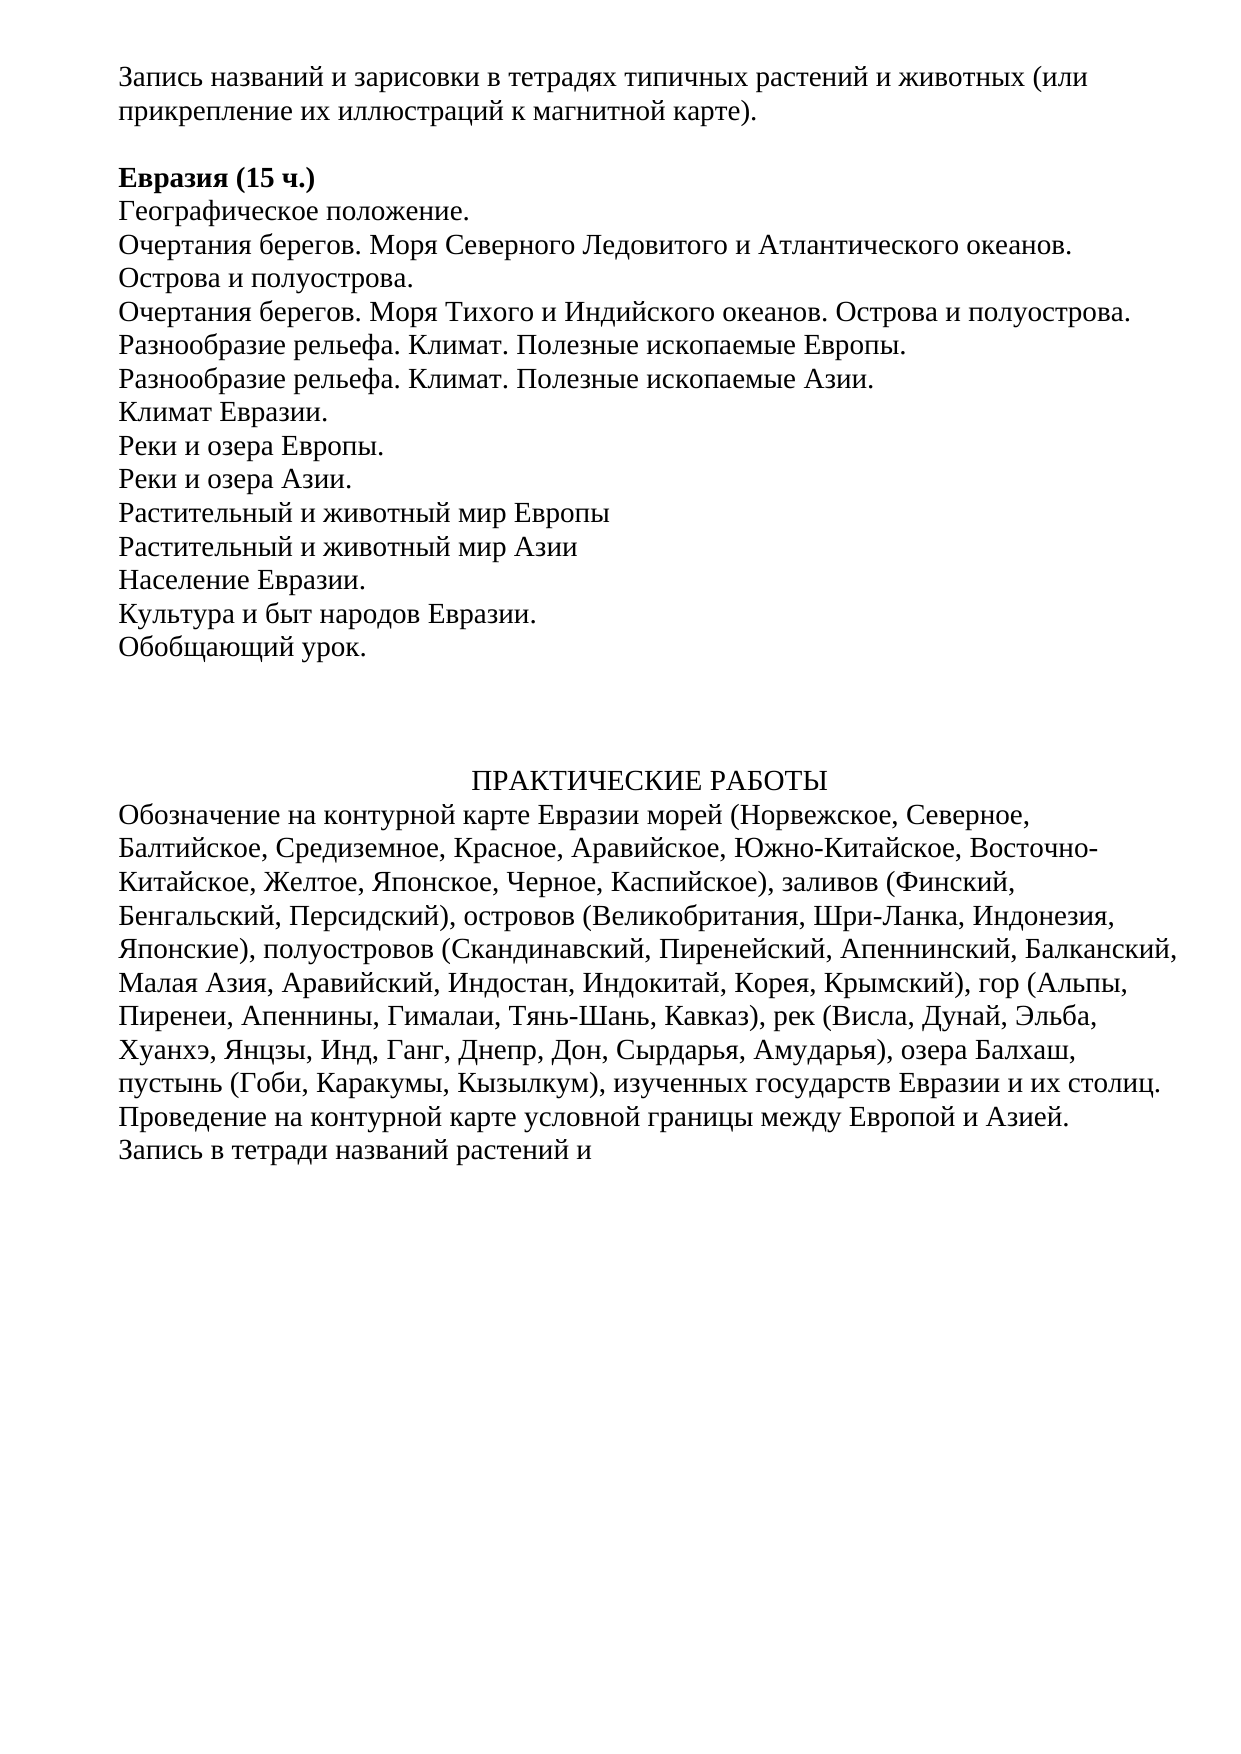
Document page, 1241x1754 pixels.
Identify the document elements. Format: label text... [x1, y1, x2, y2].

text Острова и полуострова. [118, 260, 1181, 294]
text Обозначение на контурной карте Евразии морей (Норвежское, Северное, Балтийское, Средиземное, Красное, Аравийское, Южно-Китайское, Восточно-Китайское, Желтое, Японское, Черное, Каспийское), заливов (Финский, Бенгальский, Персидский), островов (Великобритания, Шри-Ланка, Индонезия, Японские), полуостровов (Скандинавский, Пиренейский, Апеннинский, Балканский, Малая Азия, Аравийский, Индостан, Индокитай, Корея, Крымский), гор (Альпы, Пиренеи, Апеннины, Гималаи, Тянь-Шань, Кавказ), рек (Висла, Дунай, Эльба, Хуанхэ, Янцзы, Инд, Ганг, Днепр, Дон, Сырдарья, Амударья), озера Балхаш, пустынь (Гоби, Каракумы, Кызылкум), изученных государств Евразии и их столиц. [118, 797, 1181, 1099]
text Реки и озера Азии. [118, 462, 1181, 495]
text Культура и быт народов Евразии. [118, 596, 1181, 629]
text Растительный и животный мир Европы [118, 495, 1181, 529]
text Евразия (15 ч.) [118, 160, 1181, 193]
text Население Евразии. [118, 562, 1181, 596]
text Растительный и животный мир Азии [118, 529, 1181, 562]
text Запись в тетради названий растений и [118, 1132, 1181, 1166]
text Реки и озера Европы. [118, 428, 1181, 462]
text Очертания берегов. Моря Тихого и Индийского океанов. Острова и полуострова. [118, 294, 1181, 327]
text ПРАКТИЧЕСКИЕ РАБОТЫ [118, 763, 1181, 797]
text Проведение на контурной карте условной границы между Европой и Азией. [118, 1099, 1181, 1132]
text Очертания берегов. Моря Северного Ледовитого и Атлантического океанов. [118, 227, 1181, 260]
text Разнообразие рельефа. Климат. Полезные ископаемые Европы. [118, 327, 1181, 361]
text Разнообразие рельефа. Климат. Полезные ископаемые Азии. [118, 361, 1181, 394]
text Климат Евразии. [118, 394, 1181, 428]
text Обобщающий урок. [118, 629, 1181, 663]
text Географическое положение. [118, 193, 1181, 227]
text Запись названий и зарисовки в тетрадях типичных растений и животных (или прикрепление их иллюстраций к магнитной карте). [118, 59, 1181, 126]
